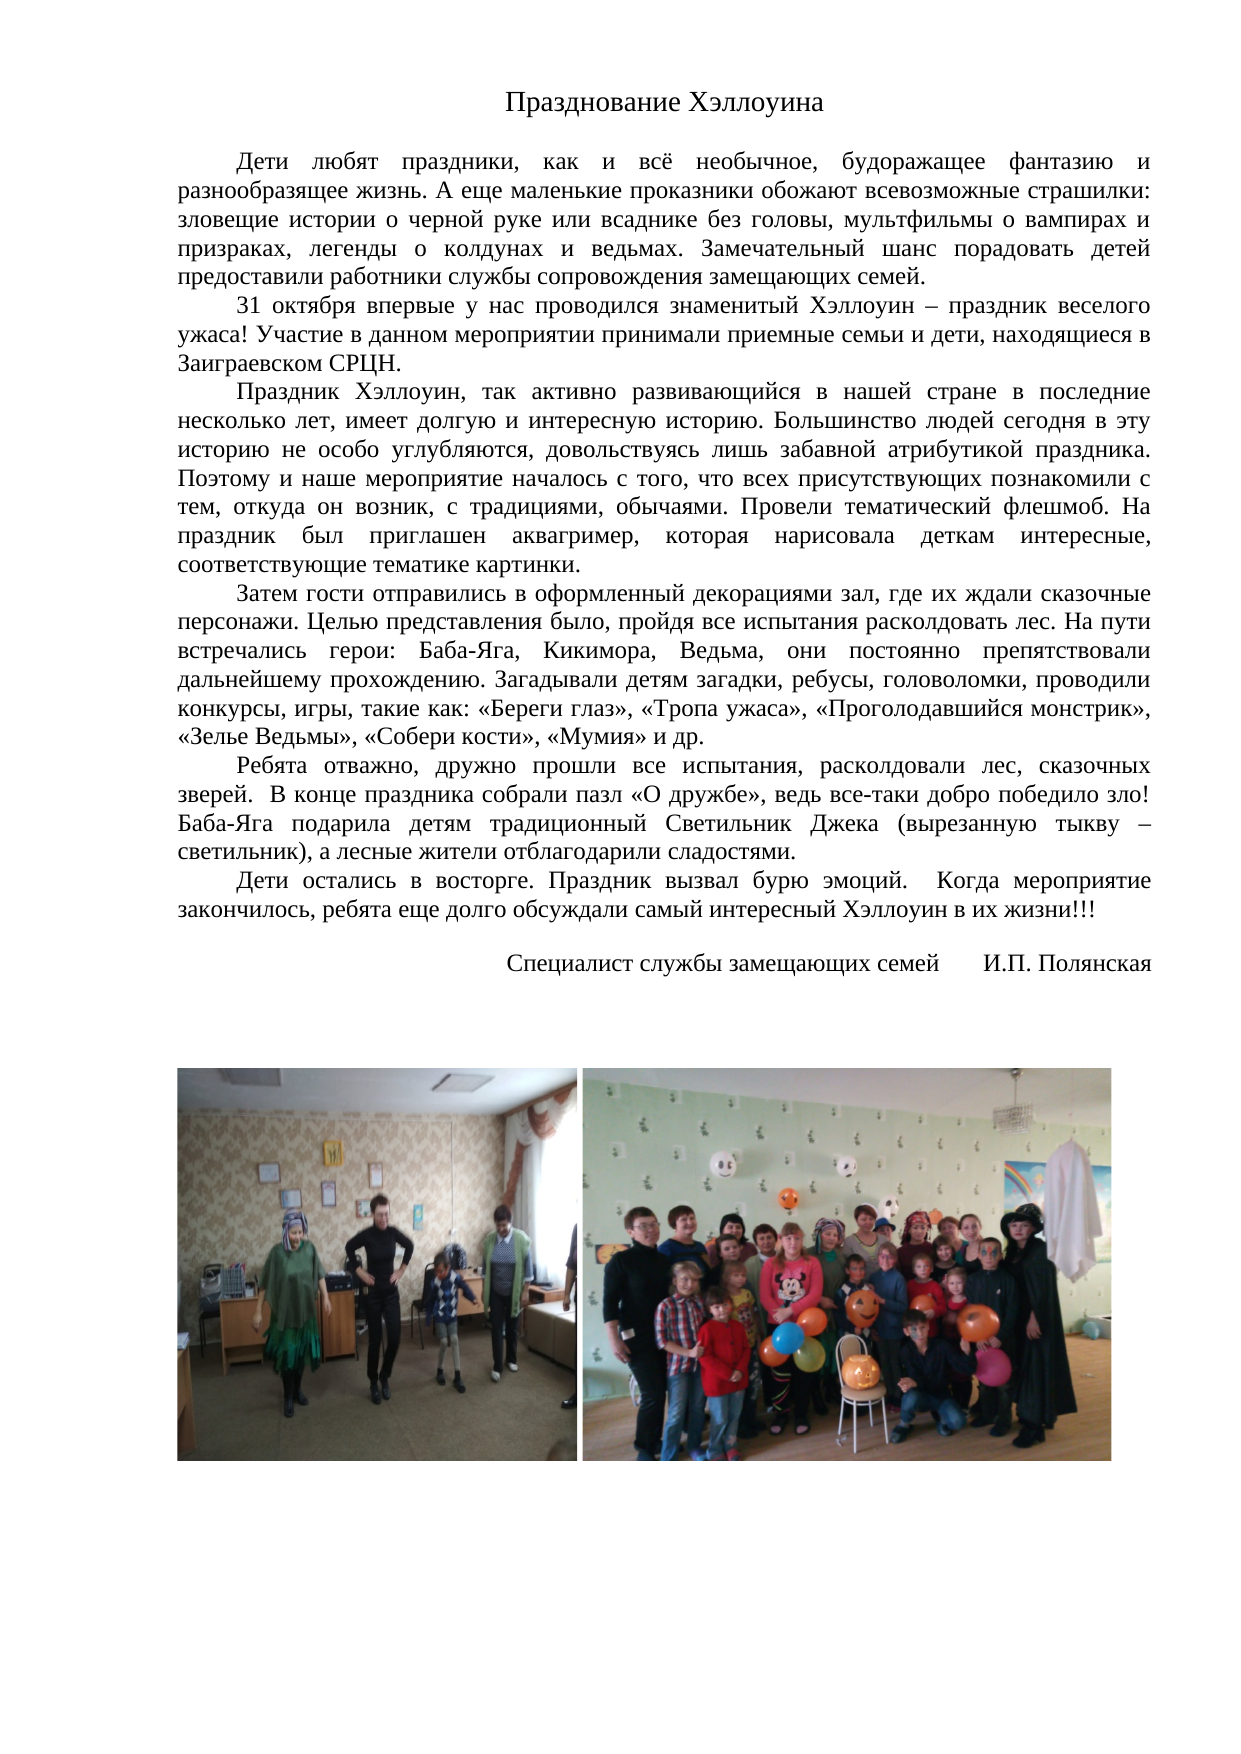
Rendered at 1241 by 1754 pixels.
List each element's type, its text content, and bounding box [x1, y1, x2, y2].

text Ребята отважно, дружно прошли все испытания, расколдовали лес, сказочных зверей. В конце праздника собрали пазл «О дружбе», ведь все-таки добро победило зло! Баба-Яга подарила детям традиционный Светильник Джека (вырезанную тыкву – светильник), а лесные жители отблагодарили сладостями. [177, 750, 1152, 865]
text Специалист службы замещающих семей И.П. Полянская [177, 948, 1152, 976]
picture [177, 1068, 578, 1461]
text Празднование Хэллоуина [177, 84, 1152, 118]
text Затем гости отправились в оформленный декорациями зал, где их ждали сказочные персонажи. Целью представления было, пройдя все испытания расколдовать лес. На пути встречались герои: Баба-Яга, Кикимора, Ведьма, они постоянно препятствовали дальнейшему прохождению. Загадывали детям загадки, ребусы, головоломки, проводили конкурсы, игры, такие как: «Береги глаз», «Тропа ужаса», «Проголодавшийся монстрик», «Зелье Ведьмы», «Собери кости», «Мумия» и др. [177, 578, 1152, 750]
text Праздник Хэллоуин, так активно развивающийся в нашей стране в последние несколько лет, имеет долгую и интересную историю. Большинство людей сегодня в эту историю не особо углубляются, довольствуясь лишь забавной атрибутикой праздника. Поэтому и наше мероприятие началось с того, что всех присутствующих познакомили с тем, откуда он возник, с традициями, обычаями. Провели тематический флешмоб. На праздник был приглашен аквагример, которая нарисовала деткам интересные, соответствующие тематике картинки. [177, 376, 1152, 578]
picture [582, 1068, 1112, 1461]
text 31 октября впервые у нас проводился знаменитый Хэллоуин – праздник веселого ужаса! Участие в данном мероприятии принимали приемные семьи и дети, находящиеся в Заиграевском СРЦН. [177, 290, 1152, 376]
text Дети любят праздники, как и всё необычное, будоражащее фантазию и разнообразящее жизнь. А еще маленькие проказники обожают всевозможные страшилки: зловещие истории о черной руке или всаднике без головы, мультфильмы о вампирах и призраках, легенды о колдунах и ведьмах. Замечательный шанс порадовать детей предоставили работники службы сопровождения замещающих семей. [177, 146, 1152, 290]
text Дети остались в восторге. Праздник вызвал бурю эмоций. Когда мероприятие закончилось, ребята еще долго обсуждали самый интересный Хэллоуин в их жизни!!! [177, 865, 1152, 923]
